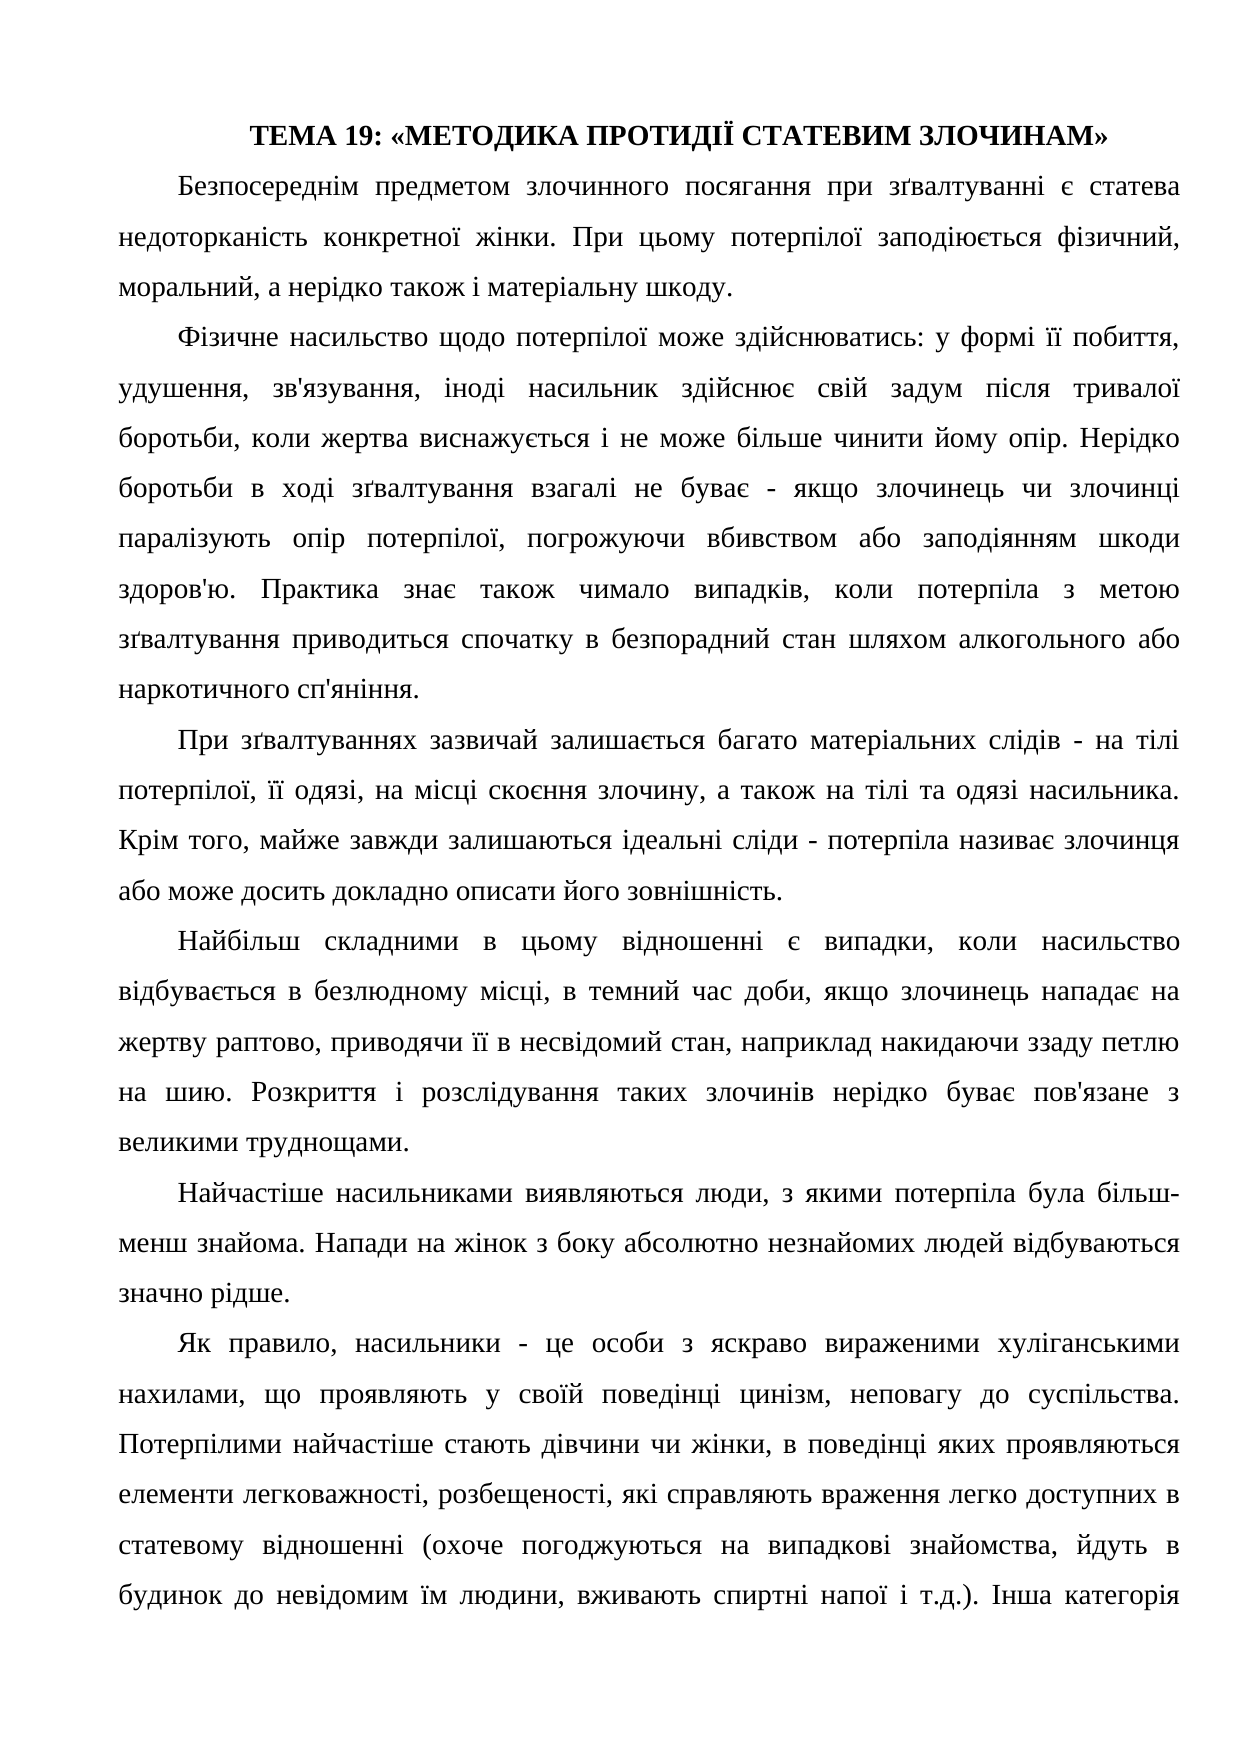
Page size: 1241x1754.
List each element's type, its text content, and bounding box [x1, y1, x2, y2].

text При зґвалтуваннях зазвичай залишається багато матеріальних слідів - на тілі потерпілої, її одязі, на місці скоєння злочину, а також на тілі та одязі насильника. Крім того, майже завжди залишаються ідеальні сліди - потерпіла називає злочинця або може досить докладно описати його зовнішність. [118, 722, 1181, 906]
text Фізичне насильство щодо потерпілої може здійснюватись: у формі її побиття, удушення, зв'язування, іноді насильник здійснює свій задум після тривалої боротьби, коли жертва виснажується і не може більше чинити йому опір. Нерідко боротьби в ході зґвалтування взагалі не буває - якщо злочинець чи злочинці паралізують опір потерпілої, погрожуючи вбивством або заподіянням шкоди здоров'ю. Практика знає також чимало випадків, коли потерпіла з метою зґвалтування приводиться спочатку в безпорадний стан шляхом алкогольного або наркотичного сп'яніння. [118, 319, 1181, 705]
text Найчастіше насильниками виявляються люди, з якими потерпіла була більш-менш знайома. Напади на жінок з боку абсолютно незнайомих людей відбуваються значно рідше. [118, 1175, 1181, 1309]
text ТЕМА 19: «МЕТОДИКА ПРОТИДІЇ СТАТЕВИМ ЗЛОЧИНАМ» [118, 118, 1181, 152]
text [118, 1326, 1181, 1611]
text Безпосереднім предметом злочинного посягання при зґвалтуванні є статева недоторканість конкретної жінки. При цьому потерпілої заподіюється фізичний, моральний, а нерідко також і матеріальну шкоду. [118, 168, 1181, 303]
text Найбільш складними в цьому відношенні є випадки, коли насильство відбувається в безлюдному місці, в темний час доби, якщо злочинець нападає на жертву раптово, приводячи її в несвідомий стан, наприклад накидаючи ззаду петлю на шию. Розкриття і розслідування таких злочинів нерідко буває пов'язане з великими труднощами. [118, 923, 1181, 1158]
